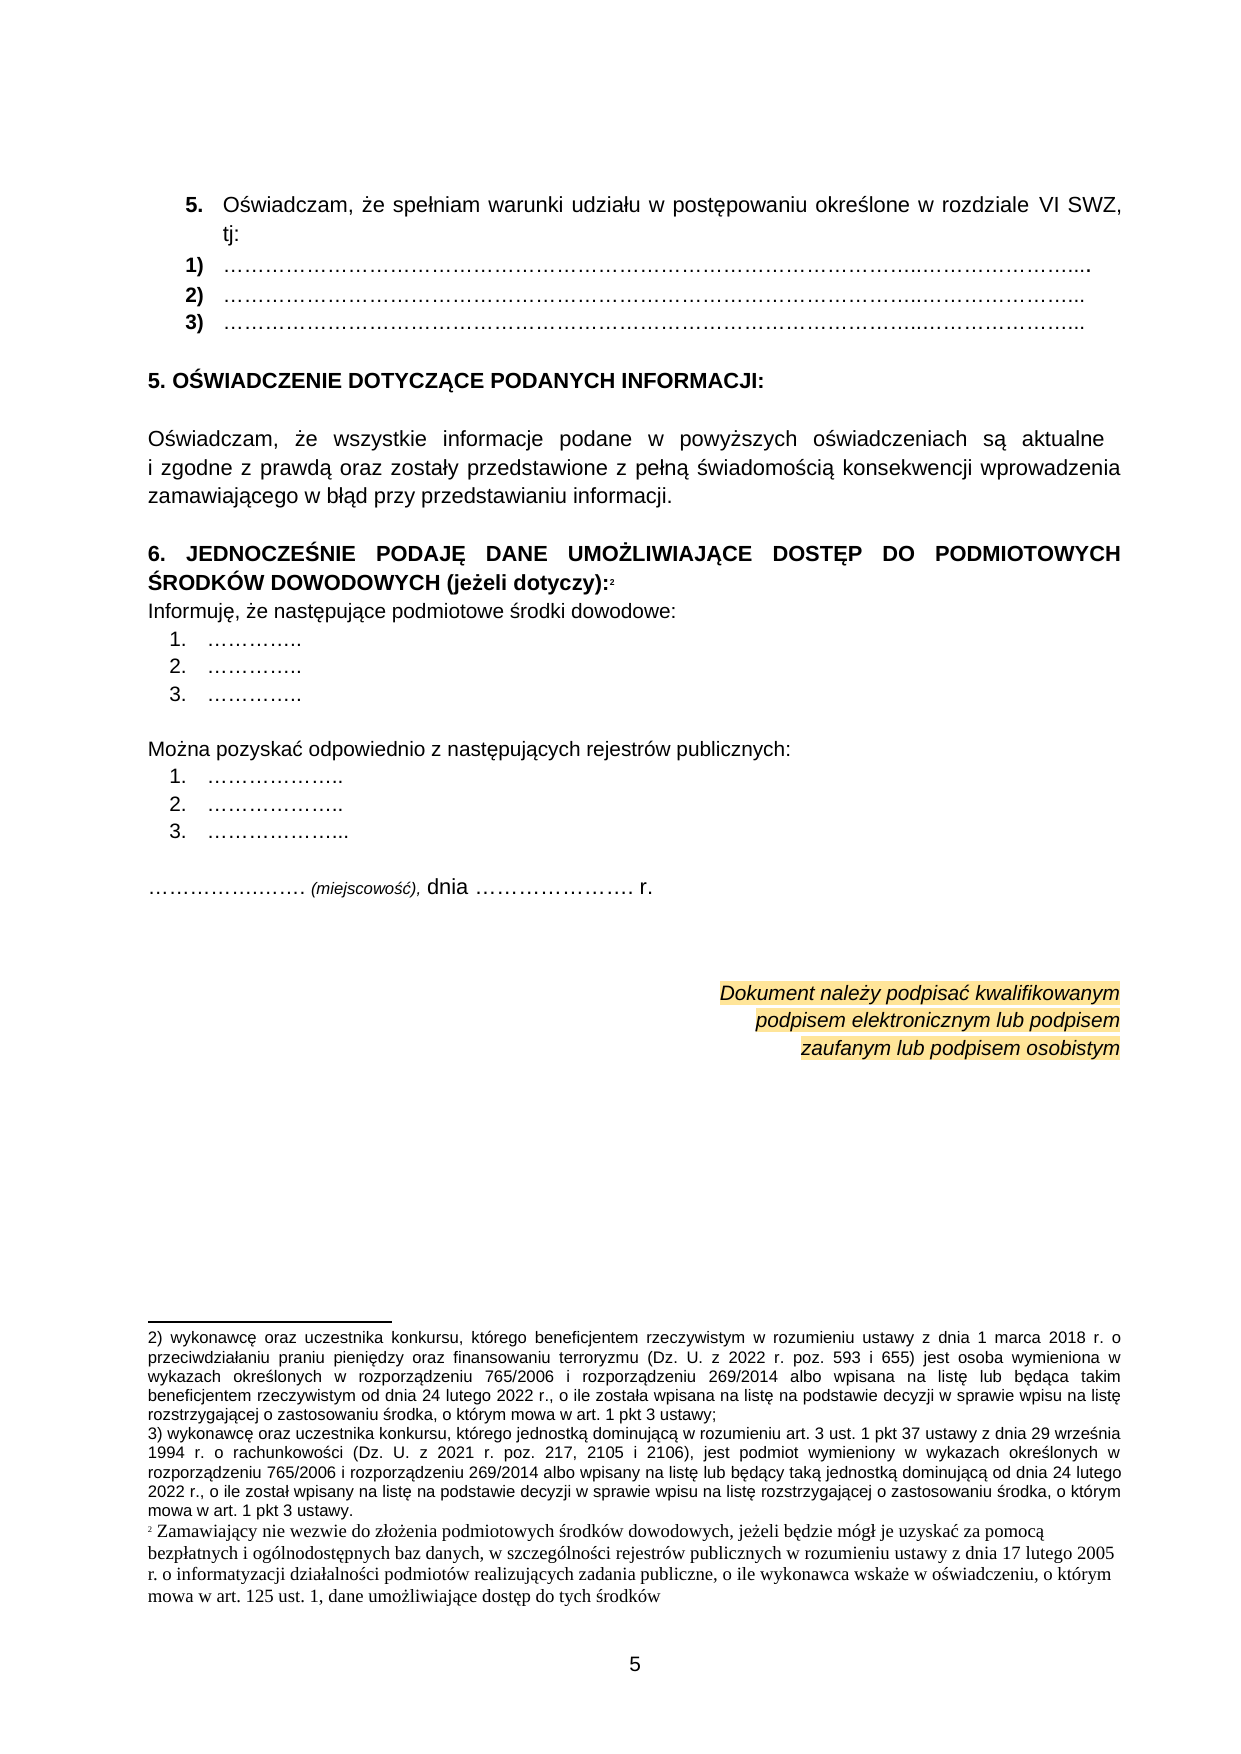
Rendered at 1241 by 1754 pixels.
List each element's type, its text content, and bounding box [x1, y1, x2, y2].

list ………….. [169, 627, 1109, 651]
list ………………... [169, 819, 1109, 843]
text Informuję, że następujące podmiotowe środki dowodowe: [148, 599, 1109, 623]
text 5. OŚWIADCZENIE DOTYCZĄCE PODANYCH INFORMACJI: [148, 368, 1122, 393]
list ………….. [169, 654, 1109, 678]
list ………….. [169, 682, 1109, 706]
list ………………………………………………………………………………………..………………….... [185, 249, 1122, 278]
text …………….……. (miejscowość), dnia …………………. r. [148, 874, 1122, 899]
text 6. JEDNOCZEŚNIE PODAJĘ DANE UMOŻLIWIAJĄCE DOSTĘP DO PODMIOTOWYCH ŚRODKÓW DOWODOWYCH (jeżeli dotyczy): [148, 541, 1122, 596]
list ………………………………………………………………………………………..…………………... [185, 310, 1122, 334]
list Oświadczam, że spełniam warunki udziału w postępowaniu określone w rozdziale VI SWZ, tj: [185, 191, 1122, 246]
text Oświadczam, że wszystkie informacje podane w powyższych oświadczeniach są aktualne i zgodne z prawdą oraz zostały przedstawione z pełną świadomością konsekwencji wprowadzenia zamawiającego w błąd przy przedstawianiu informacji. [148, 426, 1122, 509]
text Można pozyskać odpowiednio z następujących rejestrów publicznych: [148, 737, 1109, 761]
list ………………………………………………………………………………………..…………………... [185, 282, 1122, 306]
list ……………….. [169, 792, 1109, 816]
text Dokument należy podpisać kwalifikowanym podpisem elektronicznym lub podpisem zaufanym lub podpisem osobistym [679, 981, 1122, 1060]
list ……………….. [169, 764, 1109, 788]
